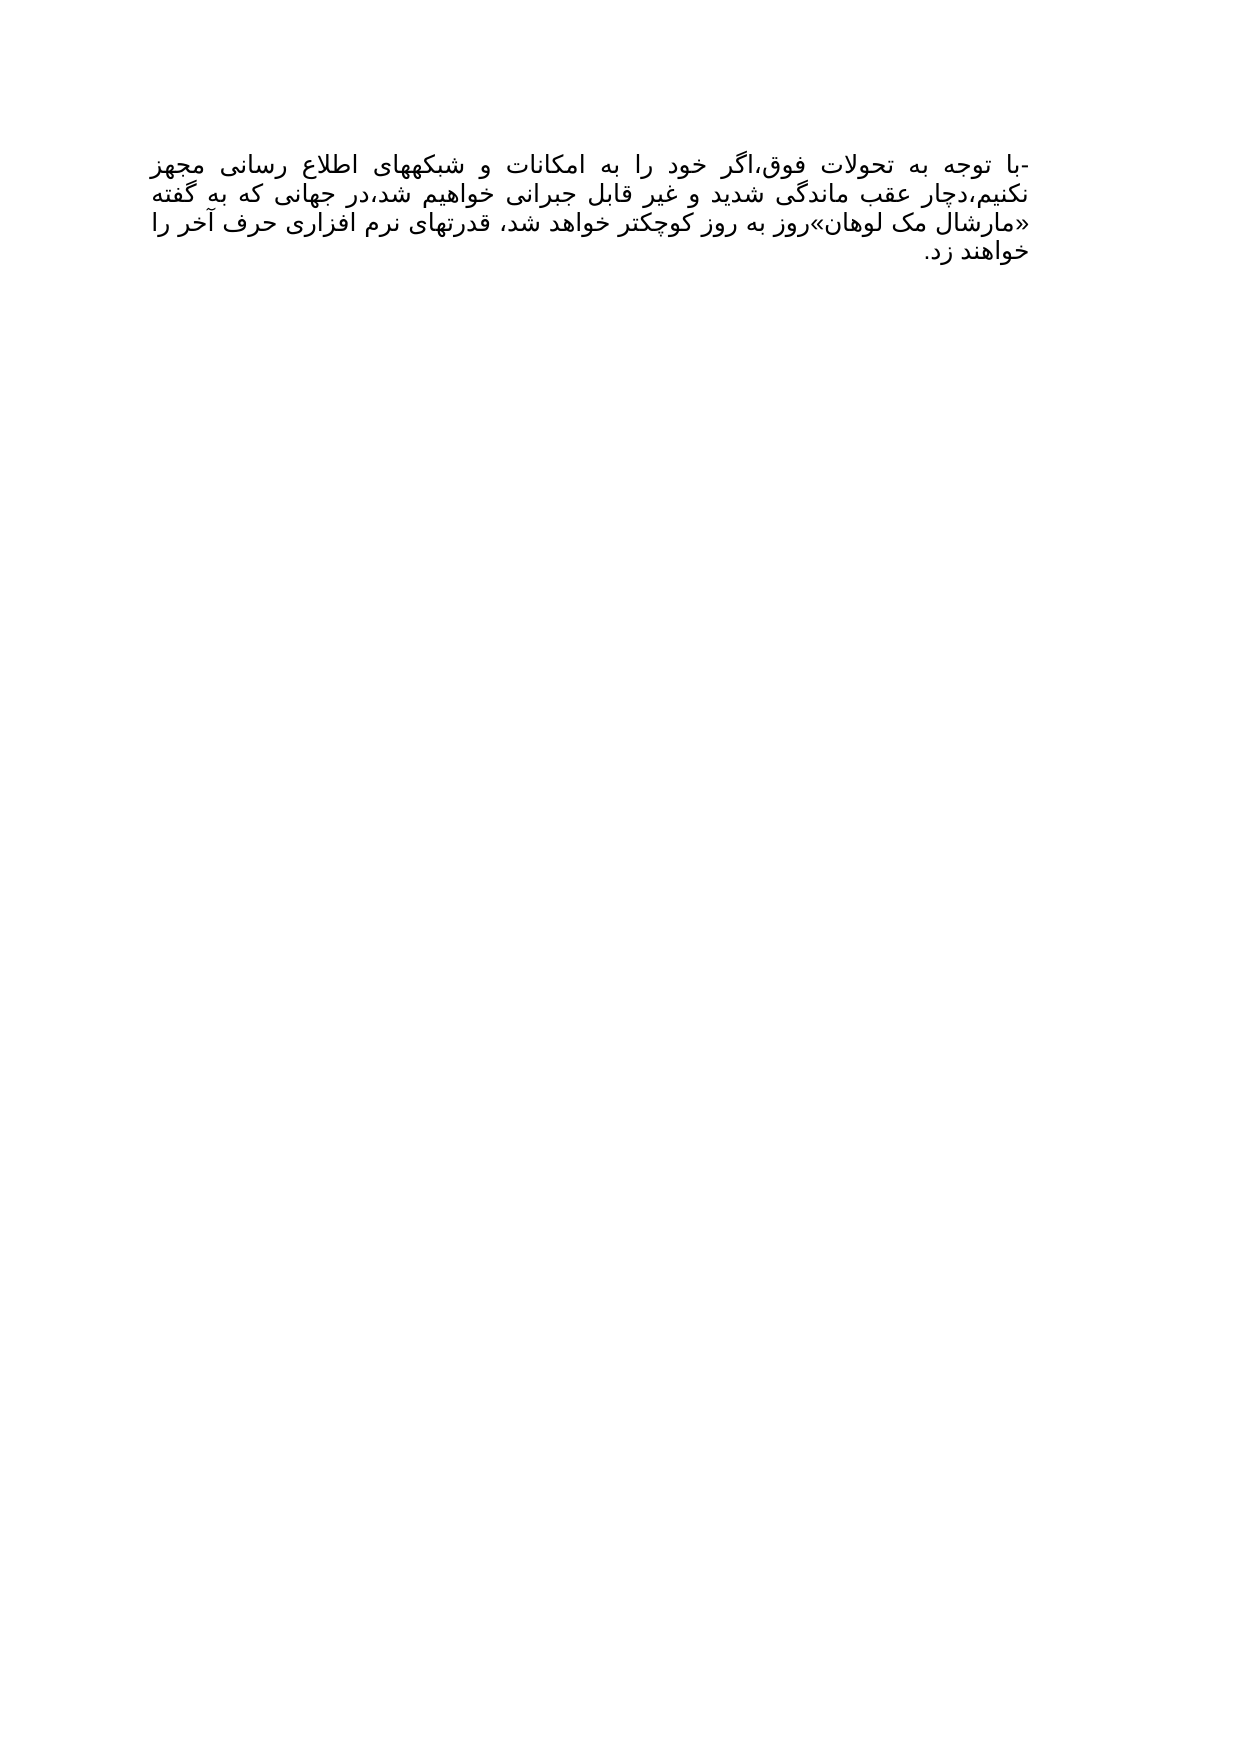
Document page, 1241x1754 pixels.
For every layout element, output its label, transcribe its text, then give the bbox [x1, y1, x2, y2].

text -با توجه به تحولات فوق،اگر خود را به امکانات و شبکه‏های اطلاع رسانی مجهز نکنیم،دچار عقب ماندگی‏ شدید و غیر قابل جبرانی خواهیم شد،در جهانی که به گفته‏ «مارشال مک لوهان»روز به روز کوچکتر خواهد شد، قدرتهای نرم افزاری حرف آخر را خواهند زد. [150, 150, 1029, 265]
